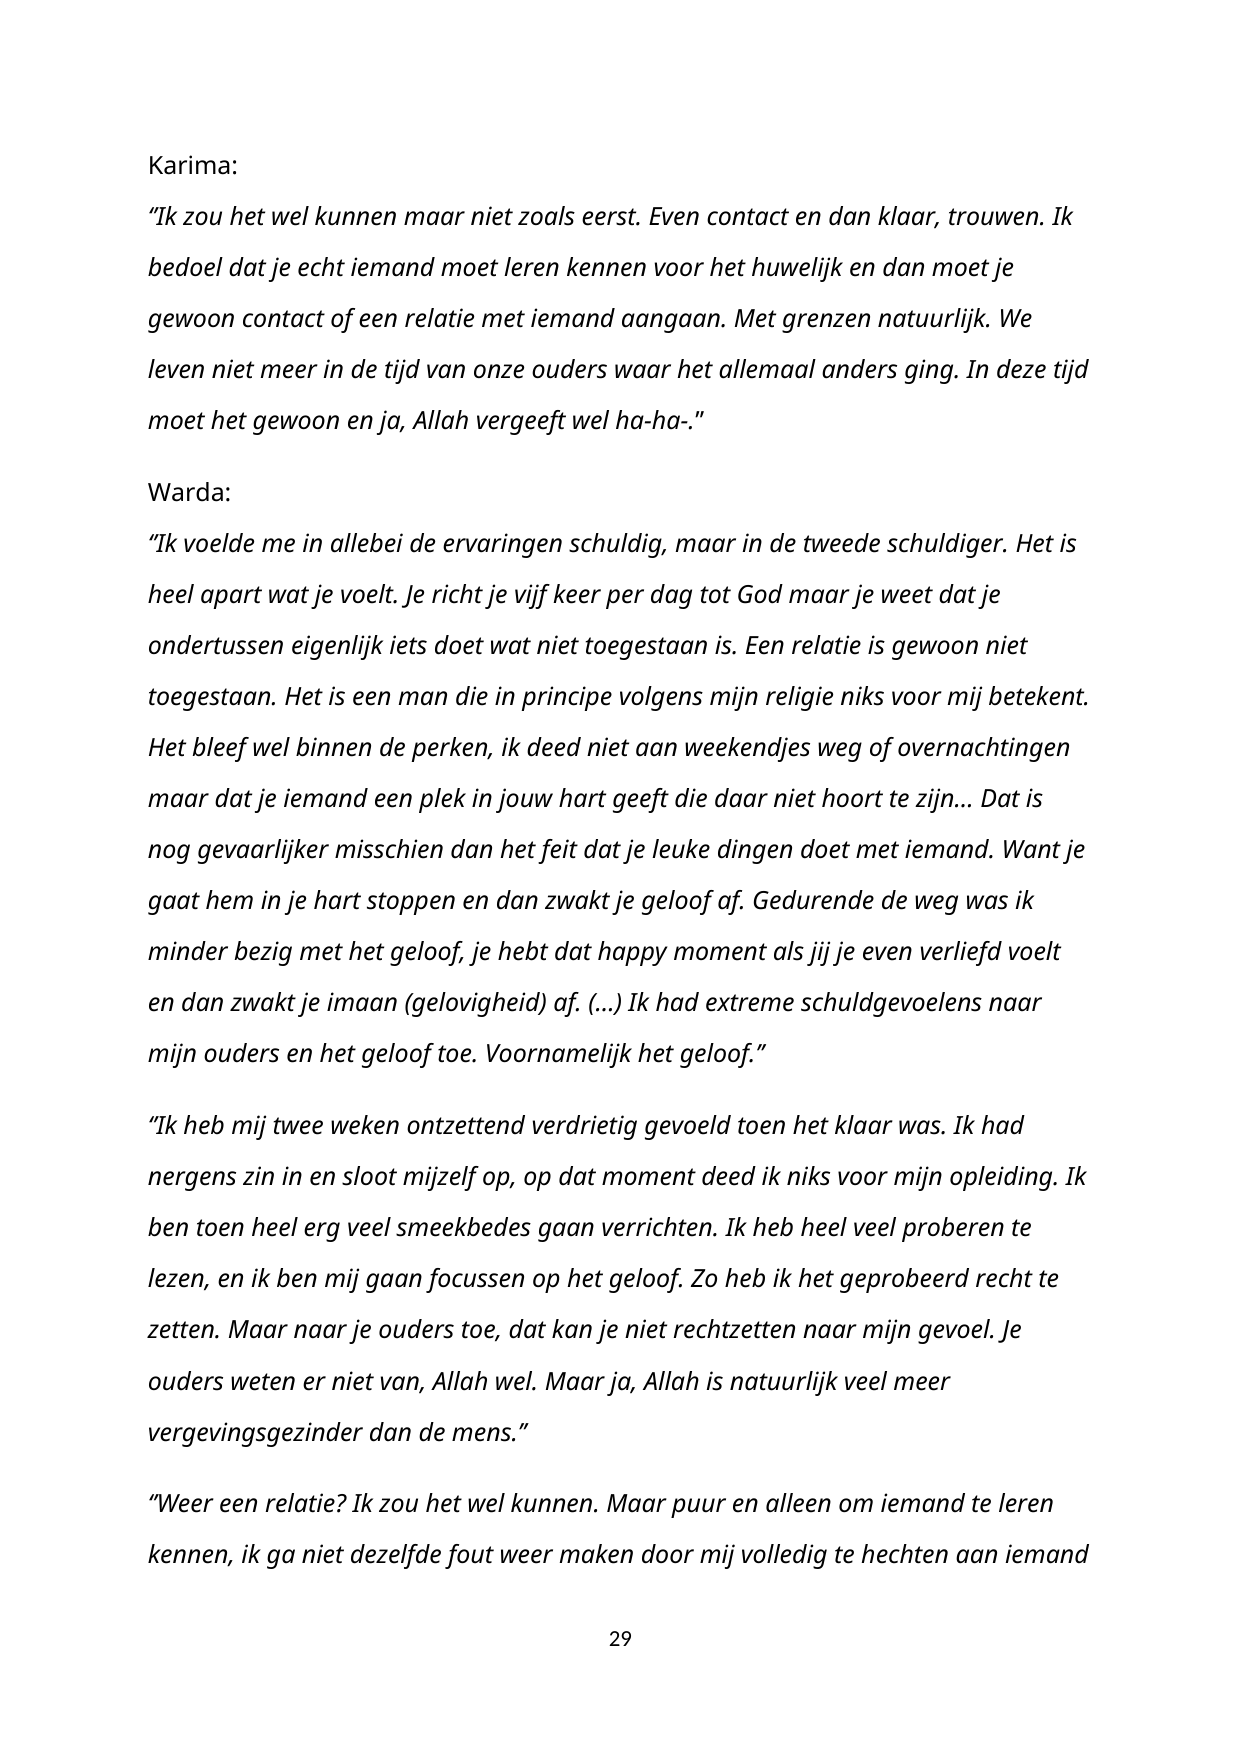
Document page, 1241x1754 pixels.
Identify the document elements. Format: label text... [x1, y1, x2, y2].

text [148, 1486, 1093, 1571]
text Warda: ‘’Ik voelde me in allebei de ervaringen schuldig, maar in de tweede schuldiger. Het is heel apart wat je voelt. Je richt je vijf keer per dag tot God maar je weet dat je ondertussen eigenlijk iets doet wat niet toegestaan is. Een relatie is gewoon niet toegestaan. Het is een man die in principe volgens mijn religie niks voor mij betekent. Het bleef wel binnen de perken, ik deed niet aan weekendjes weg of overnachtingen maar dat je iemand een plek in jouw hart geeft die daar niet hoort te zijn… Dat is nog gevaarlijker misschien dan het feit dat je leuke dingen doet met iemand. Want je gaat hem in je hart stoppen en dan zwakt je geloof af. Gedurende de weg was ik minder bezig met het geloof, je hebt dat happy moment als jij je even verliefd voelt en dan zwakt je imaan (gelovigheid) af. (…) Ik had extreme schuldgevoelens naar mijn ouders en het geloof toe. Voornamelijk het geloof.’’ [148, 475, 1093, 1070]
text ‘’Ik heb mij twee weken ontzettend verdrietig gevoeld toen het klaar was. Ik had nergens zin in en sloot mijzelf op, op dat moment deed ik niks voor mijn opleiding. Ik ben toen heel erg veel smeekbedes gaan verrichten. Ik heb heel veel proberen te lezen, en ik ben mij gaan focussen op het geloof. Zo heb ik het geprobeerd recht te zetten. Maar naar je ouders toe, dat kan je niet rechtzetten naar mijn gevoel. Je ouders weten er niet van, Allah wel. Maar ja, Allah is natuurlijk veel meer vergevingsgezinder dan de mens.’’ [148, 1108, 1093, 1448]
text Karima: ‘’Ik zou het wel kunnen maar niet zoals eerst. Even contact en dan klaar, trouwen. Ik bedoel dat je echt iemand moet leren kennen voor het huwelijk en dan moet je gewoon contact of een relatie met iemand aangaan. Met grenzen natuurlijk. We leven niet meer in de tijd van onze ouders waar het allemaal anders ging. In deze tijd moet het gewoon en ja, Allah vergeeft wel ha-ha-.’’ [148, 148, 1093, 437]
